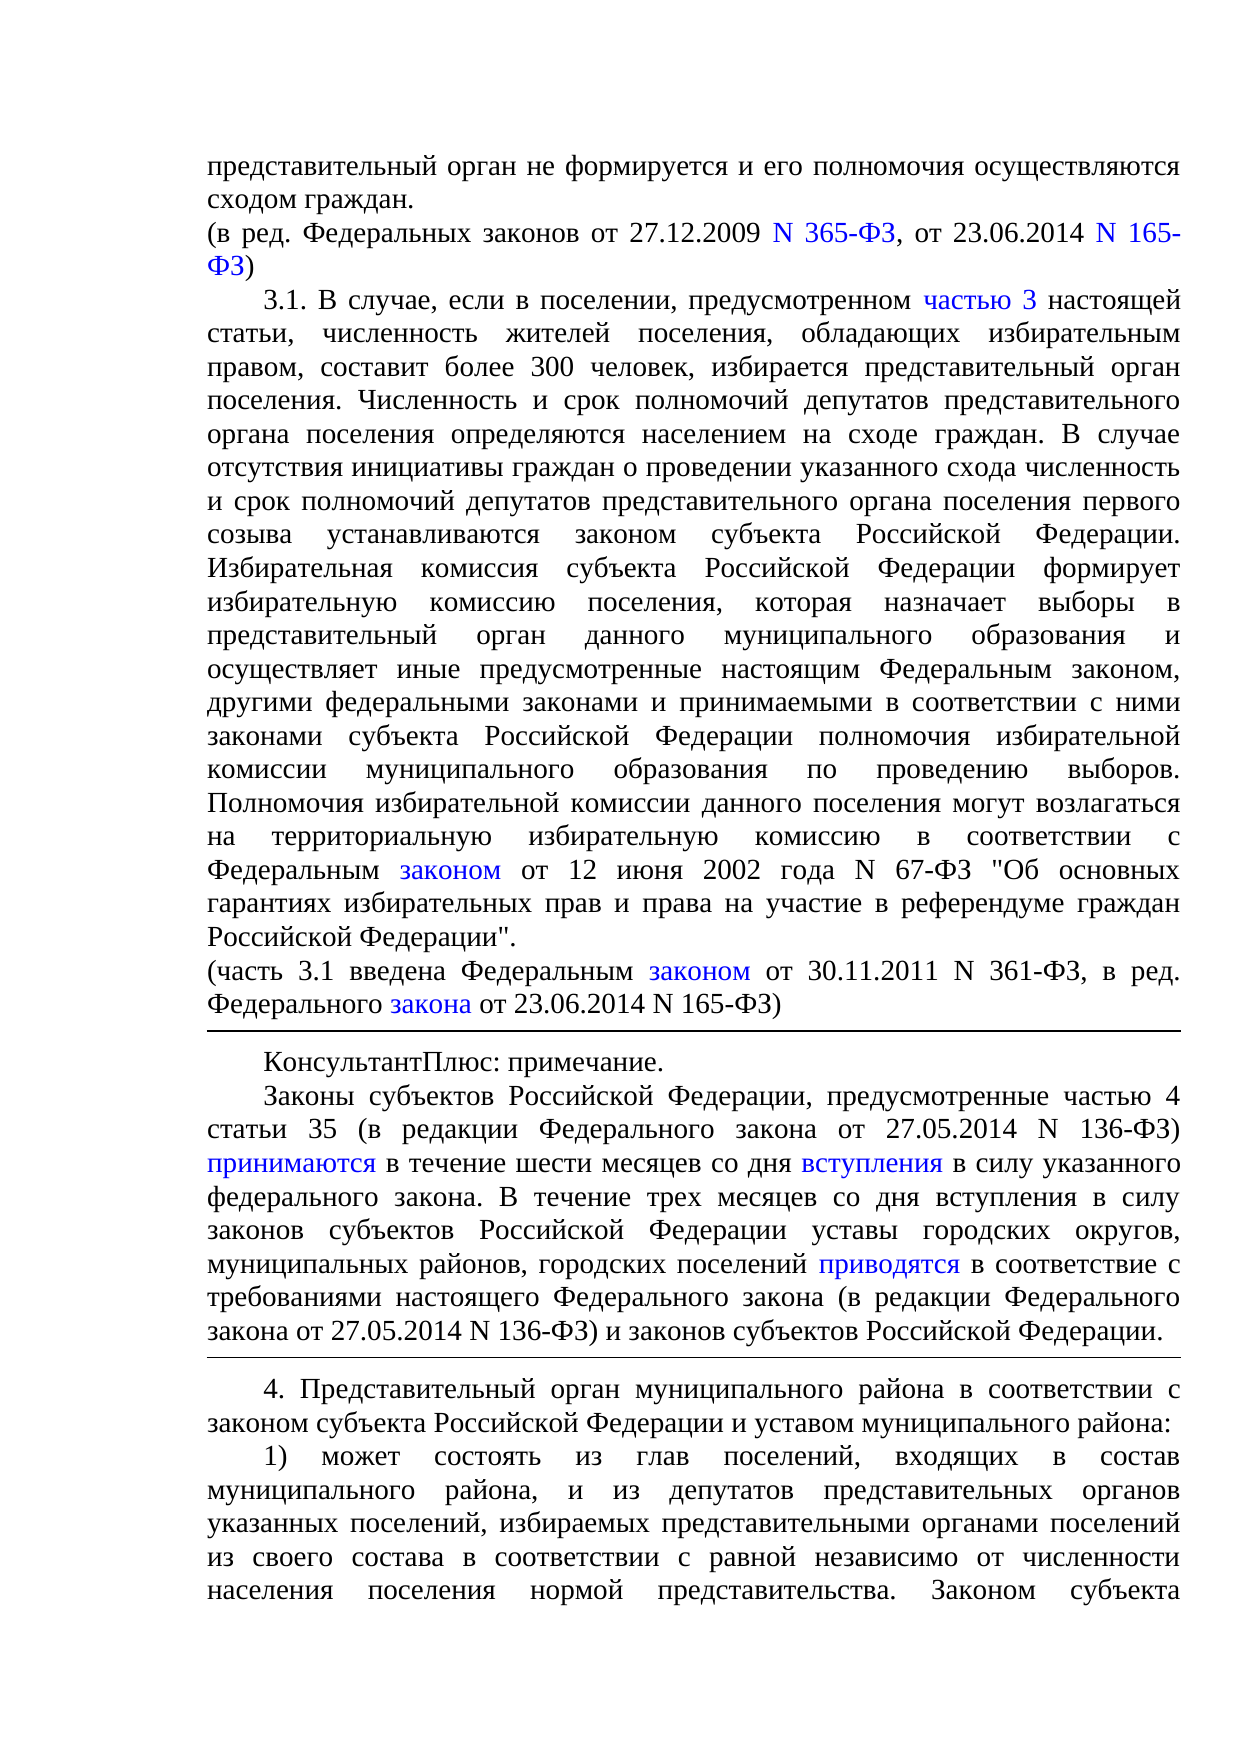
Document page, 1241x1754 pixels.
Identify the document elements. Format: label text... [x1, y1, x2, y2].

text (в ред. Федеральных законов от 27.12.2009 N 365-ФЗ, от 23.06.2014 N 165-ФЗ) [207, 215, 1181, 282]
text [207, 148, 1181, 215]
text 4. Представительный орган муниципального района в соответствии с законом субъекта Российской Федерации и уставом муниципального района: [207, 1371, 1181, 1438]
text Законы субъектов Российской Федерации, предусмотренные частью 4 статьи 35 (в редакции Федерального закона от 27.05.2014 N 136-ФЗ) принимаются в течение шести месяцев со дня вступления в силу указанного федерального закона. В течение трех месяцев со дня вступления в силу законов субъектов Российской Федерации уставы городских округов, муниципальных районов, городских поселений приводятся в соответствие с требованиями настоящего Федерального закона (в редакции Федерального закона от 27.05.2014 N 136-ФЗ) и законов субъектов Российской Федерации. [207, 1078, 1181, 1346]
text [207, 1438, 1181, 1606]
text 3.1. В случае, если в поселении, предусмотренном частью 3 настоящей статьи, численность жителей поселения, обладающих избирательным правом, составит более 300 человек, избирается представительный орган поселения. Численность и срок полномочий депутатов представительного органа поселения определяются населением на сходе граждан. В случае отсутствия инициативы граждан о проведении указанного схода численность и срок полномочий депутатов представительного органа поселения первого созыва устанавливаются законом субъекта Российской Федерации. Избирательная комиссия субъекта Российской Федерации формирует избирательную комиссию поселения, которая назначает выборы в представительный орган данного муниципального образования и осуществляет иные предусмотренные настоящим Федеральным законом, другими федеральными законами и принимаемыми в соответствии с ними законами субъекта Российской Федерации полномочия избирательной комиссии муниципального образования по проведению выборов. Полномочия избирательной комиссии данного поселения могут возлагаться на территориальную избирательную комиссию в соответствии с Федеральным законом от 12 июня 2002 года N 67-ФЗ "Об основных гарантиях избирательных прав и права на участие в референдуме граждан Российской Федерации". [207, 282, 1181, 953]
text КонсультантПлюс: примечание. [207, 1044, 1181, 1078]
text (часть 3.1 введена Федеральным законом от 30.11.2011 N 361-ФЗ, в ред. Федерального закона от 23.06.2014 N 165-ФЗ) [207, 953, 1181, 1020]
